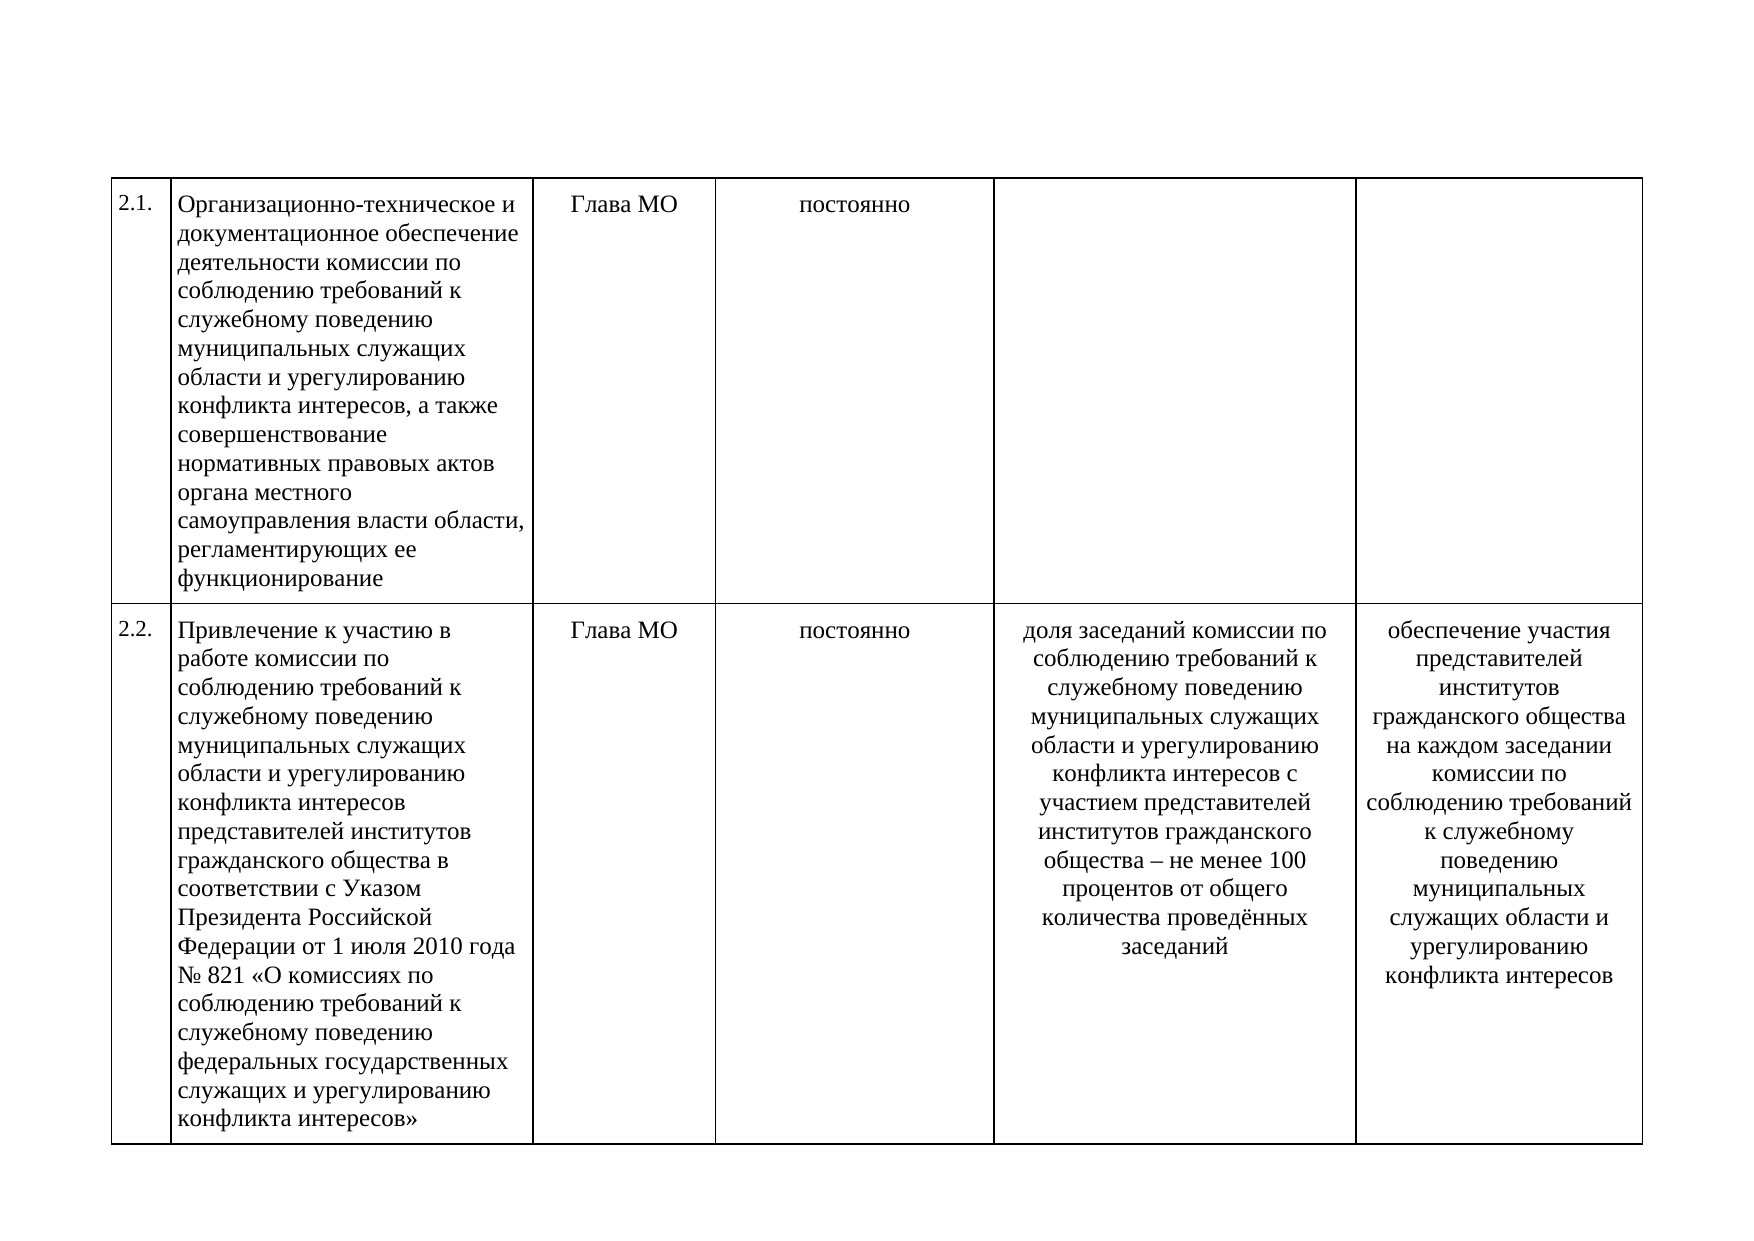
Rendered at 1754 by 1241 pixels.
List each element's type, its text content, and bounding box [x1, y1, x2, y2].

table_cell 2.2. [112, 604, 170, 1143]
table_cell Глава МО [534, 604, 715, 1143]
table_cell Глава МО [534, 179, 715, 602]
table_cell Организационно-техническое и документационное обеспечение деятельности комиссии по соблюдению требований к служебному поведению муниципальных служащих области и урегулированию конфликта интересов, а также совершенствование нормативных правовых актов органа местного самоуправления власти области, регламентирующих ее функционирование [172, 179, 532, 602]
table_cell [995, 179, 1355, 602]
table_cell [1357, 179, 1642, 602]
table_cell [995, 604, 1355, 1143]
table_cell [1357, 604, 1642, 1143]
table_cell постоянно [716, 604, 993, 1143]
table_cell 2.1. [112, 179, 170, 602]
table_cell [172, 604, 532, 1143]
table_cell постоянно [716, 179, 993, 602]
